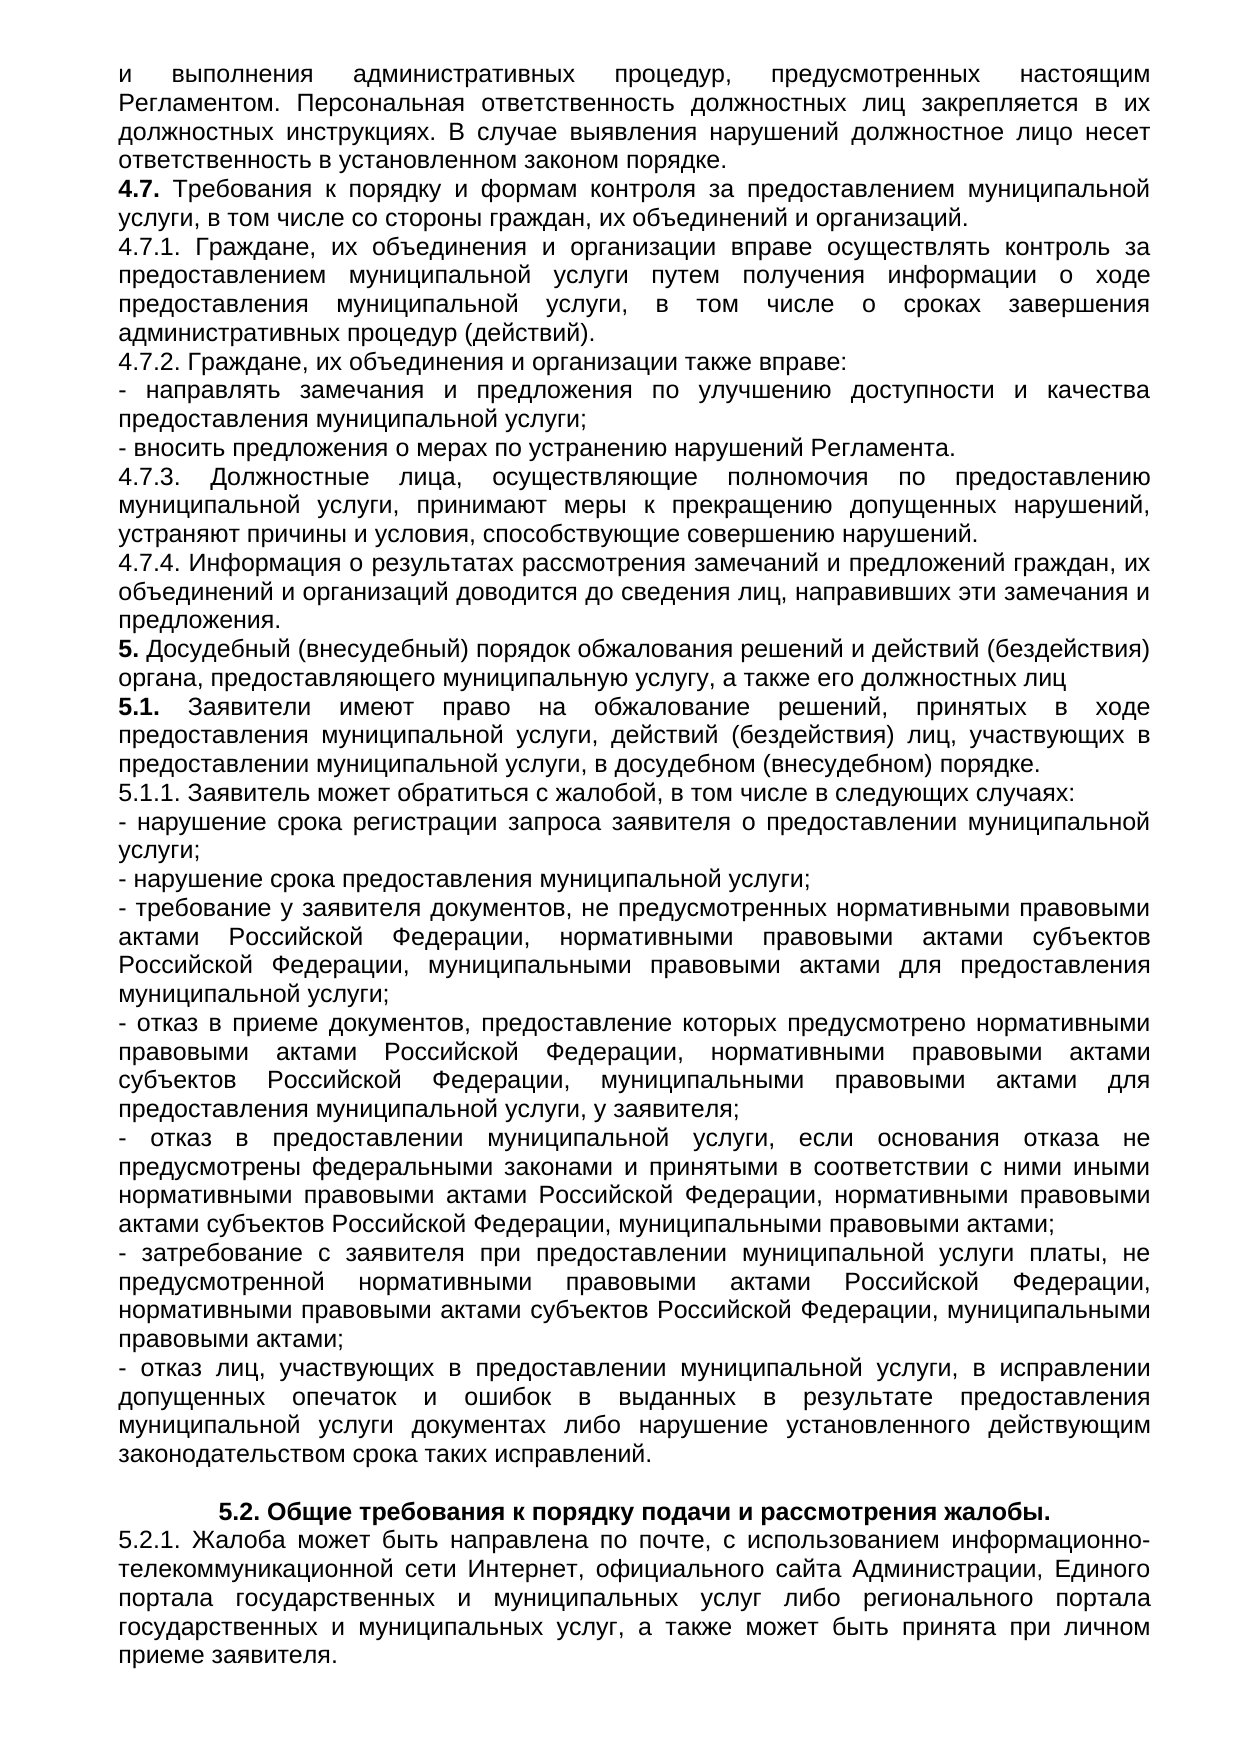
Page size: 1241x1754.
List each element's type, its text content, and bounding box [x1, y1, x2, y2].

text - затребование с заявителя при предоставлении муниципальной услуги платы, не предусмотренной нормативными правовыми актами Российской Федерации, нормативными правовыми актами субъектов Российской Федерации, муниципальными правовыми актами; [118, 1238, 1152, 1353]
text - отказ в приеме документов, предоставление которых предусмотрено нормативными правовыми актами Российской Федерации, нормативными правовыми актами субъектов Российской Федерации, муниципальными правовыми актами для предоставления муниципальной услуги, у заявителя; [118, 1008, 1152, 1123]
text - нарушение срока регистрации запроса заявителя о предоставлении муниципальной услуги; [118, 807, 1152, 864]
text - нарушение срока предоставления муниципальной услуги; [118, 864, 1152, 893]
text 5.1. Заявители имеют право на обжалование решений, принятых в ходе предоставления муниципальной услуги, действий (бездействия) лиц, участвующих в предоставлении муниципальной услуги, в досудебном (внесудебном) порядке. [118, 692, 1152, 778]
text 4.7. Требования к порядку и формам контроля за предоставлением муниципальной услуги, в том числе со стороны граждан, их объединений и организаций. [118, 174, 1152, 232]
text - направлять замечания и предложения по улучшению доступности и качества предоставления муниципальной услуги; [118, 375, 1152, 433]
text - отказ в предоставлении муниципальной услуги, если основания отказа не предусмотрены федеральными законами и принятыми в соответствии с ними иными нормативными правовыми актами Российской Федерации, нормативными правовыми актами субъектов Российской Федерации, муниципальными правовыми актами; [118, 1123, 1152, 1238]
text 4.7.1. Граждане, их объединения и организации вправе осуществлять контроль за предоставлением муниципальной услуги путем получения информации о ходе предоставления муниципальной услуги, в том числе о сроках завершения административных процедур (действий). [118, 232, 1152, 347]
text 4.7.3. Должностные лица, осуществляющие полномочия по предоставлению муниципальной услуги, принимают меры к прекращению допущенных нарушений, устраняют причины и условия, способствующие совершению нарушений. [118, 462, 1152, 548]
text - требование у заявителя документов, не предусмотренных нормативными правовыми актами Российской Федерации, нормативными правовыми актами субъектов Российской Федерации, муниципальными правовыми актами для предоставления муниципальной услуги; [118, 893, 1152, 1008]
text 4.7.4. Информация о результатах рассмотрения замечаний и предложений граждан, их объединений и организаций доводится до сведения лиц, направивших эти замечания и предложения. [118, 548, 1152, 634]
text 5. Досудебный (внесудебный) порядок обжалования решений и действий (бездействия) органа, предоставляющего муниципальную услугу, а также его должностных лиц [118, 634, 1152, 692]
text - вносить предложения о мерах по устранению нарушений Регламента. [118, 433, 1152, 462]
text - отказ лиц, участвующих в предоставлении муниципальной услуги, в исправлении допущенных опечаток и ошибок в выданных в результате предоставления муниципальной услуги документах либо нарушение установленного действующим законодательством срока таких исправлений. [118, 1353, 1152, 1468]
text 5.2.1. Жалоба может быть направлена по почте, с использованием информационно-телекоммуникационной сети Интернет, официального сайта Администрации, Единого портала государственных и муниципальных услуг либо регионального портала государственных и муниципальных услуг, а также может быть принята при личном приеме заявителя. [118, 1525, 1152, 1669]
text 4.7.2. Граждане, их объединения и организации также вправе: [118, 347, 1152, 375]
text 5.2. Общие требования к порядку подачи и рассмотрения жалобы. [118, 1497, 1152, 1525]
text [118, 59, 1152, 174]
text 5.1.1. Заявитель может обратиться с жалобой, в том числе в следующих случаях: [118, 778, 1152, 807]
